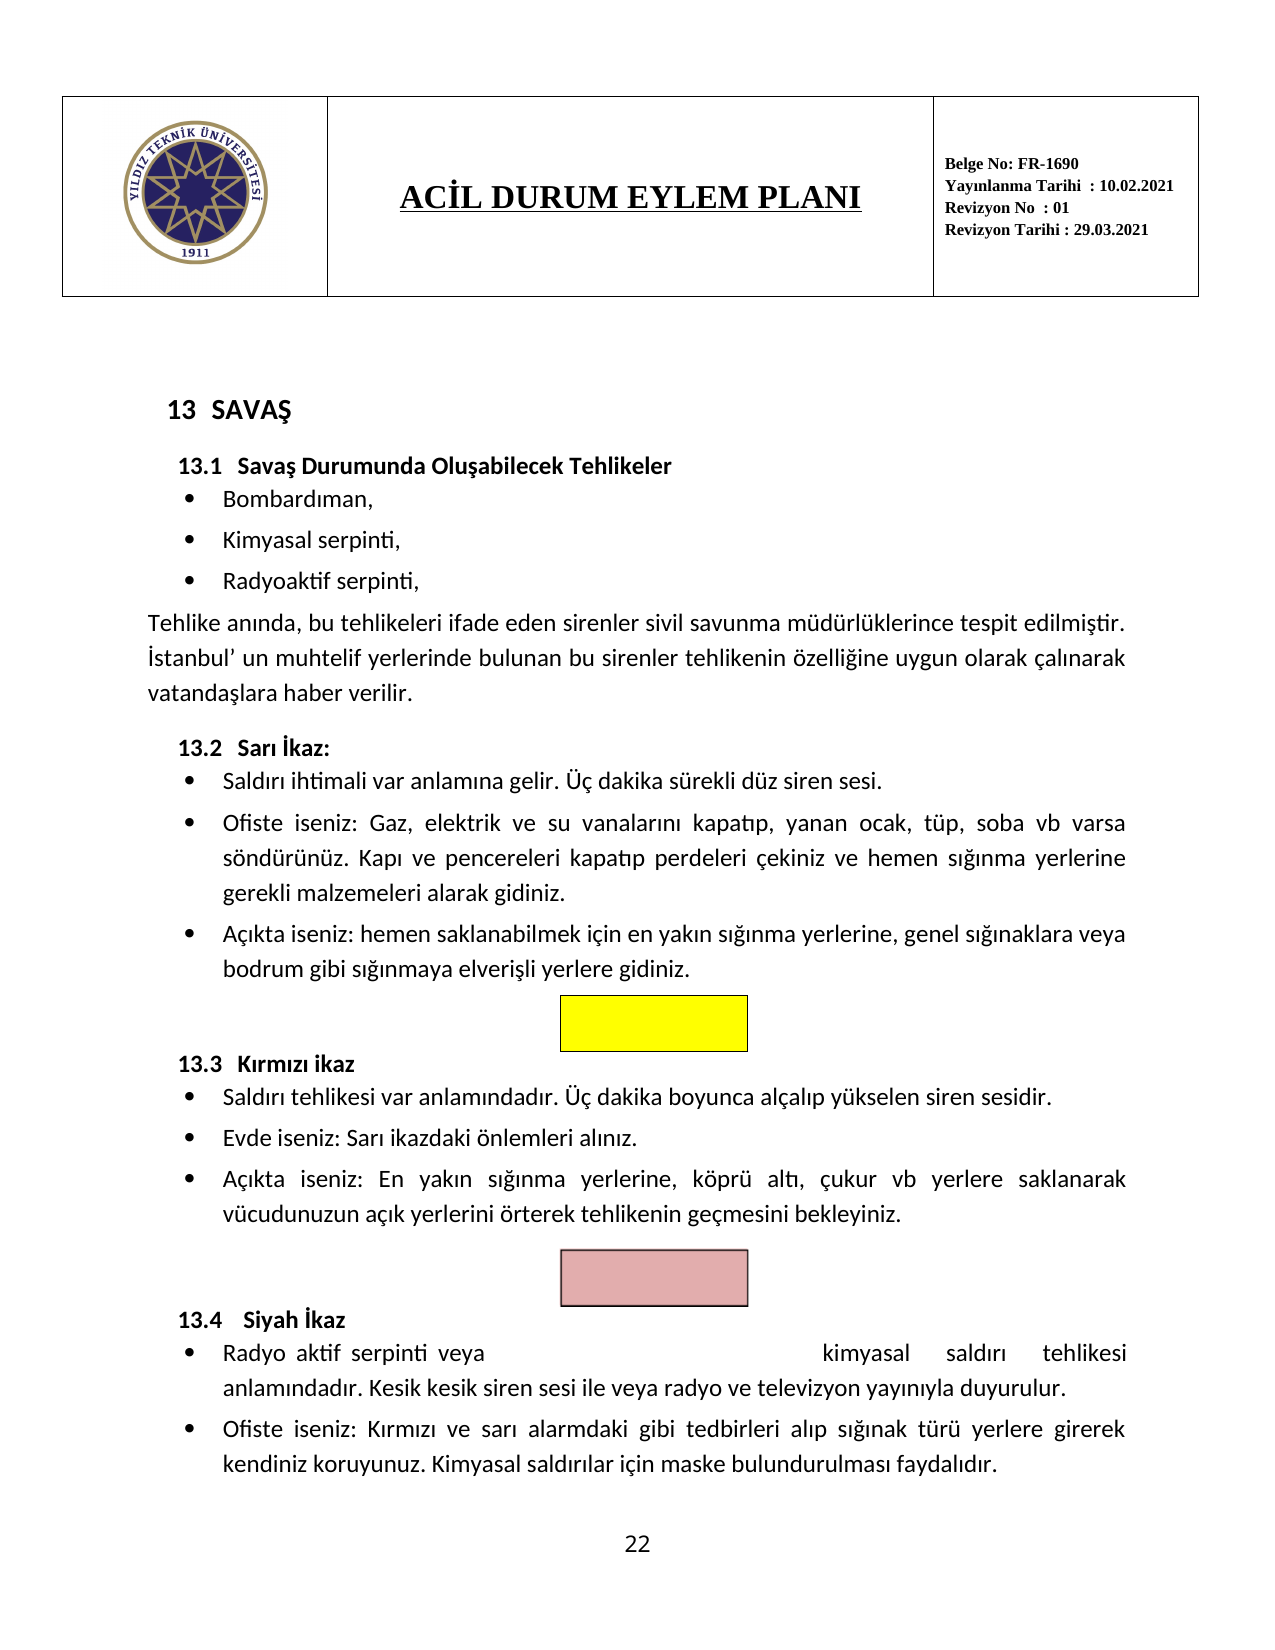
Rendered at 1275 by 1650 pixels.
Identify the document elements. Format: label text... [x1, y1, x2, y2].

subtitle Siyah İkaz [177, 1304, 1127, 1334]
list Ofiste iseniz: Gaz, elektrik ve su vanalarını kapatıp, yanan ocak, tüp, soba vb varsa söndürünüz. Kapı ve pencereleri kapatıp perdeleri çekiniz ve hemen sığınma yerlerine gerekli malzemeleri alarak gidiniz. [185, 807, 1127, 907]
list Açıkta iseniz: hemen saklanabilmek için en yakın sığınma yerlerine, genel sığınaklara veya bodrum gibi sığınmaya elverişli yerlere gidiniz. [185, 918, 1127, 983]
list Evde iseniz: Sarı ikazdaki önlemleri alınız. [185, 1122, 1127, 1153]
subtitle Savaş Durumunda Oluşabilecek Tehlikeler [177, 450, 1127, 481]
list Açıkta iseniz: En yakın sığınma yerlerine, köprü altı, çukur vb yerlere saklanarak vücudunuzun açık yerlerini örterek tehlikenin geçmesini bekleyiniz. [185, 1163, 1127, 1229]
subtitle SAVAŞ [166, 391, 1127, 426]
list Kimyasal serpinti, [185, 524, 1127, 555]
list Ofiste iseniz: Kırmızı ve sarı alarmdaki gibi tedbirleri alıp sığınak türü yerlere girerek kendiniz koruyunuz. Kimyasal saldırılar için maske bulundurulması faydalıdır. [185, 1413, 1127, 1479]
list Bombardıman, [185, 483, 1127, 513]
list Radyo aktif serpinti veya kimyasal saldırı tehlikesi anlamındadır. Kesik kesik siren sesi ile veya radyo ve televizyon yayınıyla duyurulur. [185, 1337, 1127, 1402]
list Saldırı ihtimali var anlamına gelir. Üç dakika sürekli düz siren sesi. [185, 765, 1127, 796]
list Radyoaktif serpinti, [185, 565, 1127, 596]
list Saldırı tehlikesi var anlamındadır. Üç dakika boyunca alçalıp yükselen siren sesidir. [185, 1081, 1127, 1111]
subtitle Sarı İkaz: [177, 732, 1127, 763]
text Tehlike anında, bu tehlikeleri ifade eden sirenler sivil savunma müdürlüklerince tespit edilmiştir. İstanbul’ un muhtelif yerlerinde bulunan bu sirenler tehlikenin özelliğine uygun olarak çalınarak vatandaşlara haber verilir. [148, 607, 1127, 707]
subtitle Kırmızı ikaz [177, 1048, 1127, 1078]
picture [101, 97, 289, 296]
